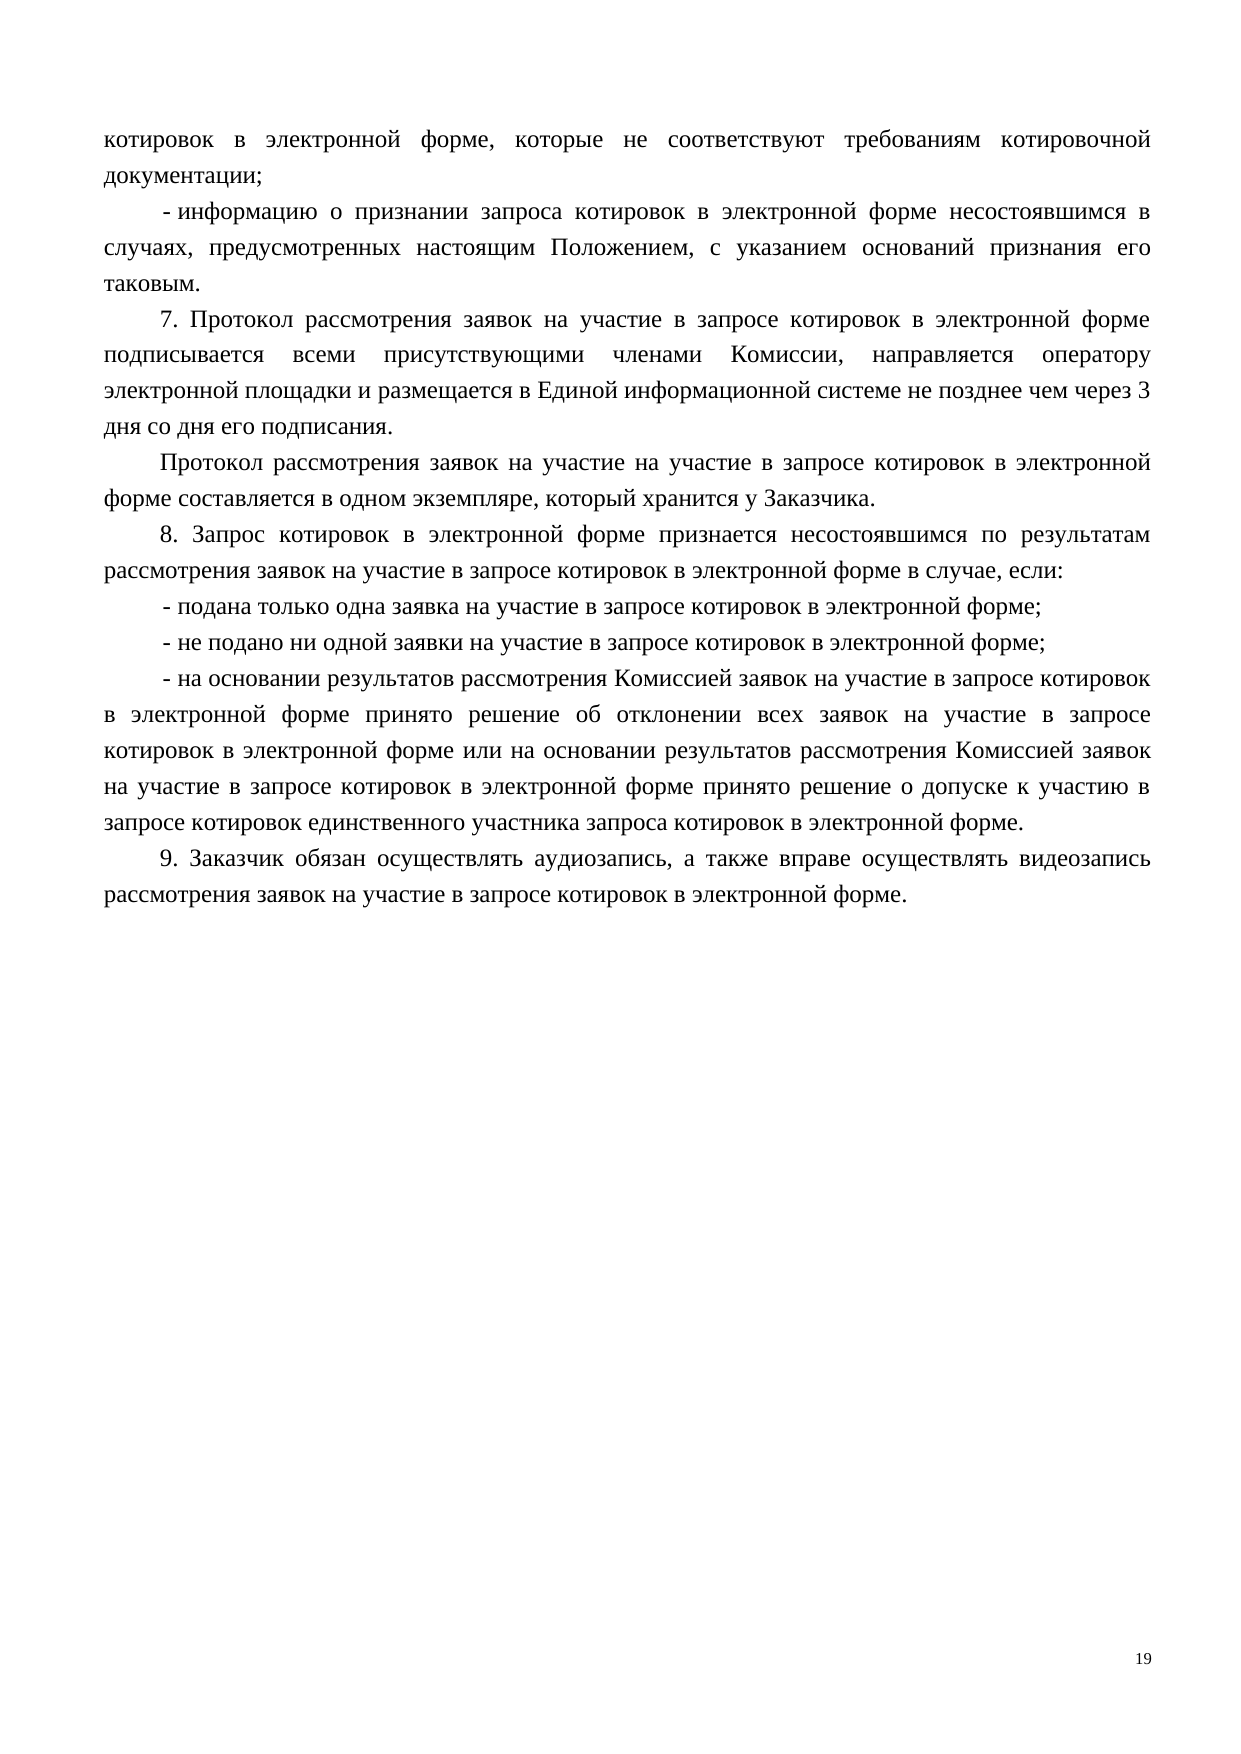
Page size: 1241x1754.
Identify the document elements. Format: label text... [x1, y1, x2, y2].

list не подано ни одной заявки на участие в запросе котировок в электронной форме; [103, 627, 1152, 656]
text 9. Заказчик обязан осуществлять аудиозапись, а также вправе осуществлять видеозапись рассмотрения заявок на участие в запросе котировок в электронной форме. [103, 843, 1152, 907]
text 7. Протокол рассмотрения заявок на участие в запросе котировок в электронной форме подписывается всеми присутствующими членами Комиссии, направляется оператору электронной площадки и размещается в Единой информационной системе не позднее чем через 3 дня со дня его подписания. [103, 304, 1152, 440]
list информацию о признании запроса котировок в электронной форме несостоявшимся в случаях, предусмотренных настоящим Положением, с указанием оснований признания его таковым. [103, 196, 1152, 296]
list на основании результатов рассмотрения Комиссией заявок на участие в запросе котировок в электронной форме принято решение об отклонении всех заявок на участие в запросе котировок в электронной форме или на основании результатов рассмотрения Комиссией заявок на участие в запросе котировок в электронной форме принято решение о допуске к участию в запросе котировок единственного участника запроса котировок в электронной форме. [103, 663, 1152, 836]
text Протокол рассмотрения заявок на участие на участие в запросе котировок в электронной форме составляется в одном экземпляре, который хранится у Заказчика. [103, 447, 1152, 512]
list подана только одна заявка на участие в запросе котировок в электронной форме; [103, 591, 1152, 620]
text 8. Запрос котировок в электронной форме признается несостоявшимся по результатам рассмотрения заявок на участие в запросе котировок в электронной форме в случае, если: [103, 519, 1152, 584]
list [103, 124, 1152, 189]
